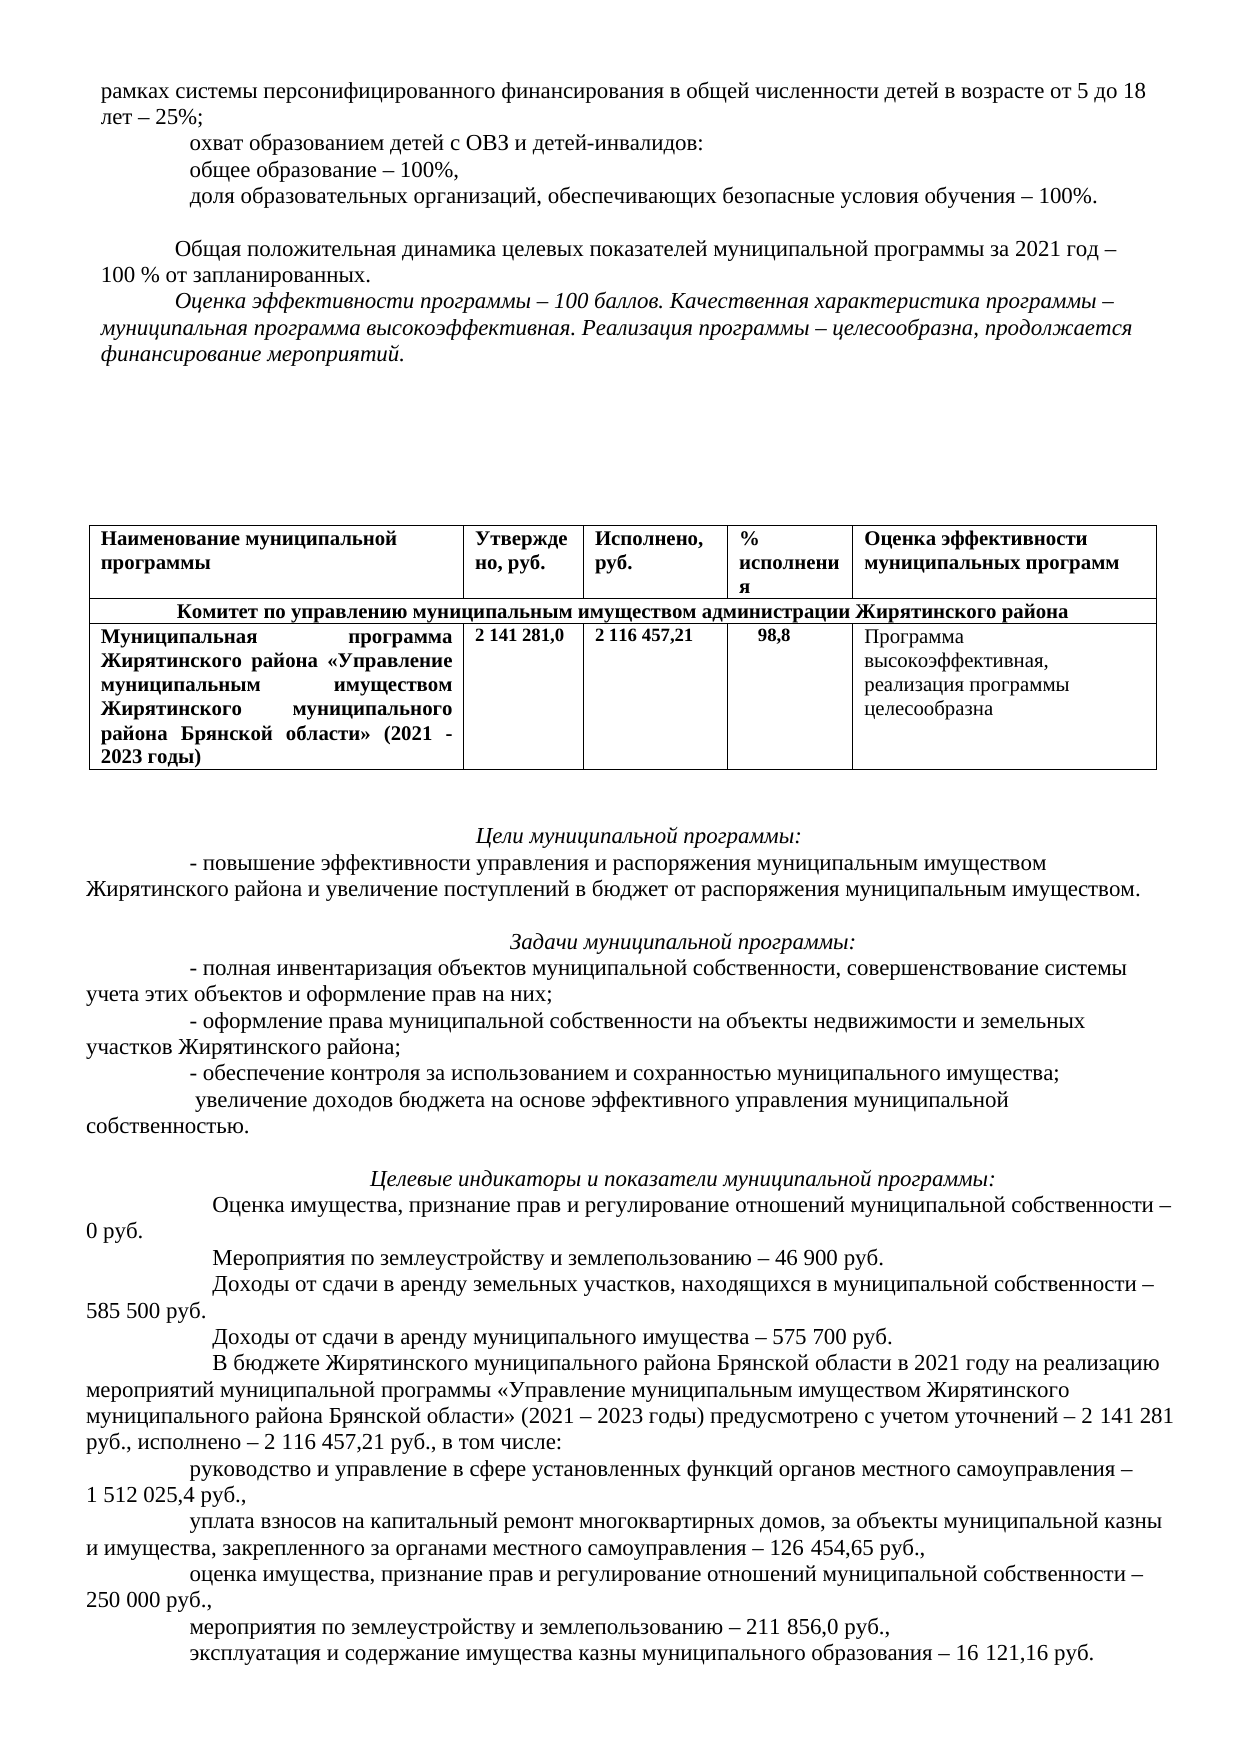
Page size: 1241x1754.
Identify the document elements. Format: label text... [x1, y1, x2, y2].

text Доходы от сдачи в аренду земельных участков, находящихся в муниципальной собственности – 585 500 руб. [86, 1270, 1177, 1323]
text охват образованием детей с ОВЗ и детей-инвалидов: [101, 129, 1177, 156]
text - оформление права муниципальной собственности на объекты недвижимости и земельных участков Жирятинского района; [86, 1007, 1177, 1059]
text Доходы от сдачи в аренду муниципального имущества – 575 700 руб. [86, 1323, 1177, 1349]
text Оценка эффективности программы – 100 баллов. Качественная характеристика программы – муниципальная программа высокоэффективная. Реализация программы – целесообразна, продолжается финансирование мероприятий. [101, 288, 1177, 367]
text Цели муниципальной программы: [101, 822, 1177, 849]
text уплата взносов на капитальный ремонт многоквартирных домов, за объекты муниципальной казны и имущества, закрепленного за органами местного самоуправления – 126 454,65 руб., [86, 1507, 1177, 1560]
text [101, 77, 1177, 129]
text - обеспечение контроля за использованием и сохранностью муниципального имущества; [86, 1059, 1177, 1086]
text Мероприятия по землеустройству и землепользованию – 46 900 руб. [86, 1244, 1177, 1270]
table_header Утверждено, руб. [464, 526, 583, 598]
table_cell Муниципальная программа Жирятинского района «Управление муниципальным имуществом Жирятинского муниципального района Брянской области» (2021 -2023 годы) [90, 624, 463, 768]
table_header % исполнения [728, 526, 852, 598]
text Общая положительная динамика целевых показателей муниципальной программы за 2021 год – 100 % от запланированных. [101, 235, 1177, 288]
text - повышение эффективности управления и распоряжения муниципальным имуществом Жирятинского района и увеличение поступлений в бюджет от распоряжения муниципальным имуществом. [86, 849, 1177, 901]
table_cell 2 141 281,0 [464, 624, 583, 768]
table_cell 98,8 [728, 624, 852, 768]
table_cell 2 116 457,21 [584, 624, 727, 768]
text увеличение доходов бюджета на основе эффективного управления муниципальной собственностью. [86, 1086, 1177, 1138]
text общее образование – 100%, [189, 156, 1177, 182]
text Оценка имущества, признание прав и регулирование отношений муниципальной собственности – 0 руб. [86, 1191, 1177, 1244]
text Целевые индикаторы и показатели муниципальной программы: [86, 1165, 1177, 1191]
table_cell Комитет по управлению муниципальным имуществом администрации Жирятинского района [90, 599, 1156, 623]
text В бюджете Жирятинского муниципального района Брянской области в 2021 году на реализацию мероприятий муниципальной программы «Управление муниципальным имуществом Жирятинского муниципального района Брянской области» (2021 – 2023 годы) предусмотрено с учетом уточнений – 2 141 281 руб., исполнено – 2 116 457,21 руб., в том числе: [86, 1349, 1177, 1455]
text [86, 1560, 1177, 1613]
table_header Исполнено, руб. [584, 526, 727, 598]
text - полная инвентаризация объектов муниципальной собственности, совершенствование системы учета этих объектов и оформление прав на них; [86, 954, 1177, 1007]
text эксплуатация и содержание имущества казны муниципального образования – 16 121,16 руб. [86, 1639, 1177, 1666]
table_header Оценка эффективности муниципальных программ [853, 526, 1156, 598]
text мероприятия по землеустройству и землепользованию – 211 856,0 руб., [86, 1613, 1177, 1639]
text Задачи муниципальной программы: [86, 928, 1177, 954]
text руководство и управление в сфере установленных функций органов местного самоуправления – 1 512 025,4 руб., [86, 1455, 1177, 1507]
table_cell Программа высокоэффективная, реализация программы целесообразна [853, 624, 1156, 768]
text доля образовательных организаций, обеспечивающих безопасные условия обучения – 100%. [115, 182, 1177, 208]
table_header Наименование муниципальной программы [90, 526, 463, 598]
